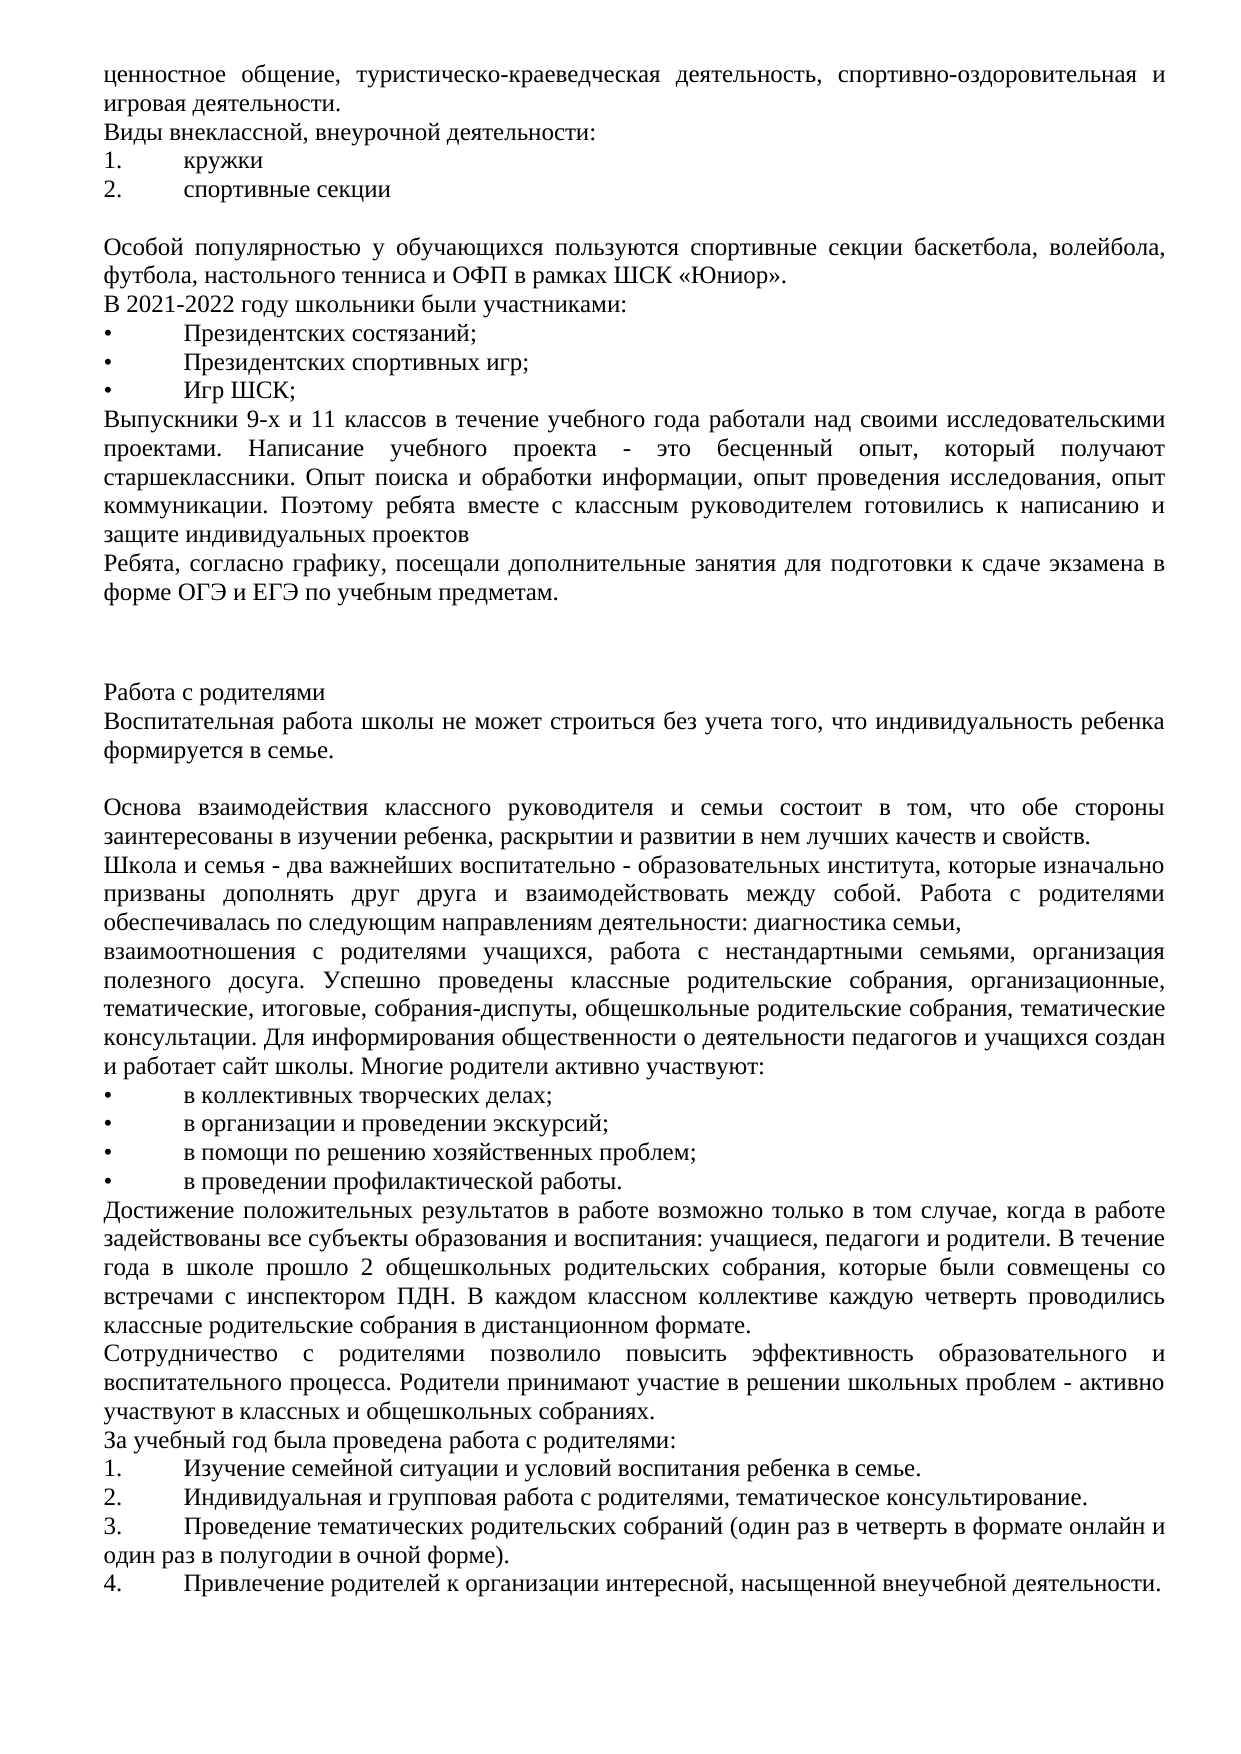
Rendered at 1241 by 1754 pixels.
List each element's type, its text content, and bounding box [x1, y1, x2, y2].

text • в организации и проведении экскурсий; [103, 1108, 1166, 1137]
text Особой популярностью у обучающихся пользуются спортивные секции баскетбола, волейбола, футбола, настольного тенниса и ОФП в рамках ШСК «Юниор». [103, 232, 1166, 289]
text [103, 59, 1166, 117]
text Воспитательная работа школы не может строиться без учета того, что индивидуальность ребенка формируется в семье. [103, 706, 1166, 763]
text Школа и семья - два важнейших воспитательно - образовательных института, которые изначально призваны дополнять друг друга и взаимодействовать между собой. Работа с родителями обеспечивалась по следующим направлениям деятельности: диагностика семьи, [103, 850, 1166, 936]
text Сотрудничество с родителями позволило повысить эффективность образовательного и воспитательного процесса. Родители принимают участие в решении школьных проблем - активно участвуют в классных и общешкольных собраниях. [103, 1338, 1166, 1425]
text • Президентских состязаний; [103, 318, 1166, 347]
text • в проведении профилактической работы. [103, 1166, 1166, 1195]
text • Президентских спортивных игр; [103, 347, 1166, 375]
text • в коллективных творческих делах; [103, 1080, 1166, 1108]
text 2. Индивидуальная и групповая работа с родителями, тематическое консультирование. [103, 1482, 1166, 1511]
text 1. Изучение семейной ситуации и условий воспитания ребенка в семье. [103, 1453, 1166, 1482]
text 3. Проведение тематических родительских собраний (один раз в четверть в формате онлайн и один раз в полугодии в очной форме). [103, 1511, 1166, 1568]
text взаимоотношения с родителями учащихся, работа с нестандартными семьями, организация полезного досуга. Успешно проведены классные родительские собрания, организационные, тематические, итоговые, собрания-диспуты, общешкольные родительские собрания, тематические консультации. Для информирования общественности о деятельности педагогов и учащихся создан и работает сайт школы. Многие родители активно участвуют: [103, 936, 1166, 1080]
text • в помощи по решению хозяйственных проблем; [103, 1137, 1166, 1166]
text 1. кружки [103, 145, 1166, 174]
text 2. спортивные секции [103, 174, 1166, 203]
text Достижение положительных результатов в работе возможно только в том случае, когда в работе задействованы все субъекты образования и воспитания: учащиеся, педагоги и родители. В течение года в школе прошло 2 общешкольных родительских собрания, которые были совмещены со встречами с инспектором ПДН. В каждом классном коллективе каждую четверть проводились классные родительские собрания в дистанционном формате. [103, 1195, 1166, 1338]
text Работа с родителями [103, 677, 1166, 706]
text Основа взаимодействия классного руководителя и семьи состоит в том, что обе стороны заинтересованы в изучении ребенка, раскрытии и развитии в нем лучших качеств и свойств. [103, 792, 1166, 850]
text Виды внеклассной, внеурочной деятельности: [103, 117, 1166, 145]
text • Игр ШСК; [103, 375, 1166, 404]
text 4. Привлечение родителей к организации интересной, насыщенной внеучебной деятельности. [103, 1568, 1166, 1597]
text В 2021-2022 году школьники были участниками: [103, 289, 1166, 318]
text За учебный год была проведена работа с родителями: [103, 1425, 1166, 1453]
text Выпускники 9-х и 11 классов в течение учебного года работали над своими исследовательскими проектами. Написание учебного проекта - это бесценный опыт, который получают старшеклассники. Опыт поиска и обработки информации, опыт проведения исследования, опыт коммуникации. Поэтому ребята вместе с классным руководителем готовились к написанию и защите индивидуальных проектов [103, 404, 1166, 548]
text Ребята, согласно графику, посещали дополнительные занятия для подготовки к сдаче экзамена в форме ОГЭ и ЕГЭ по учебным предметам. [103, 548, 1166, 605]
